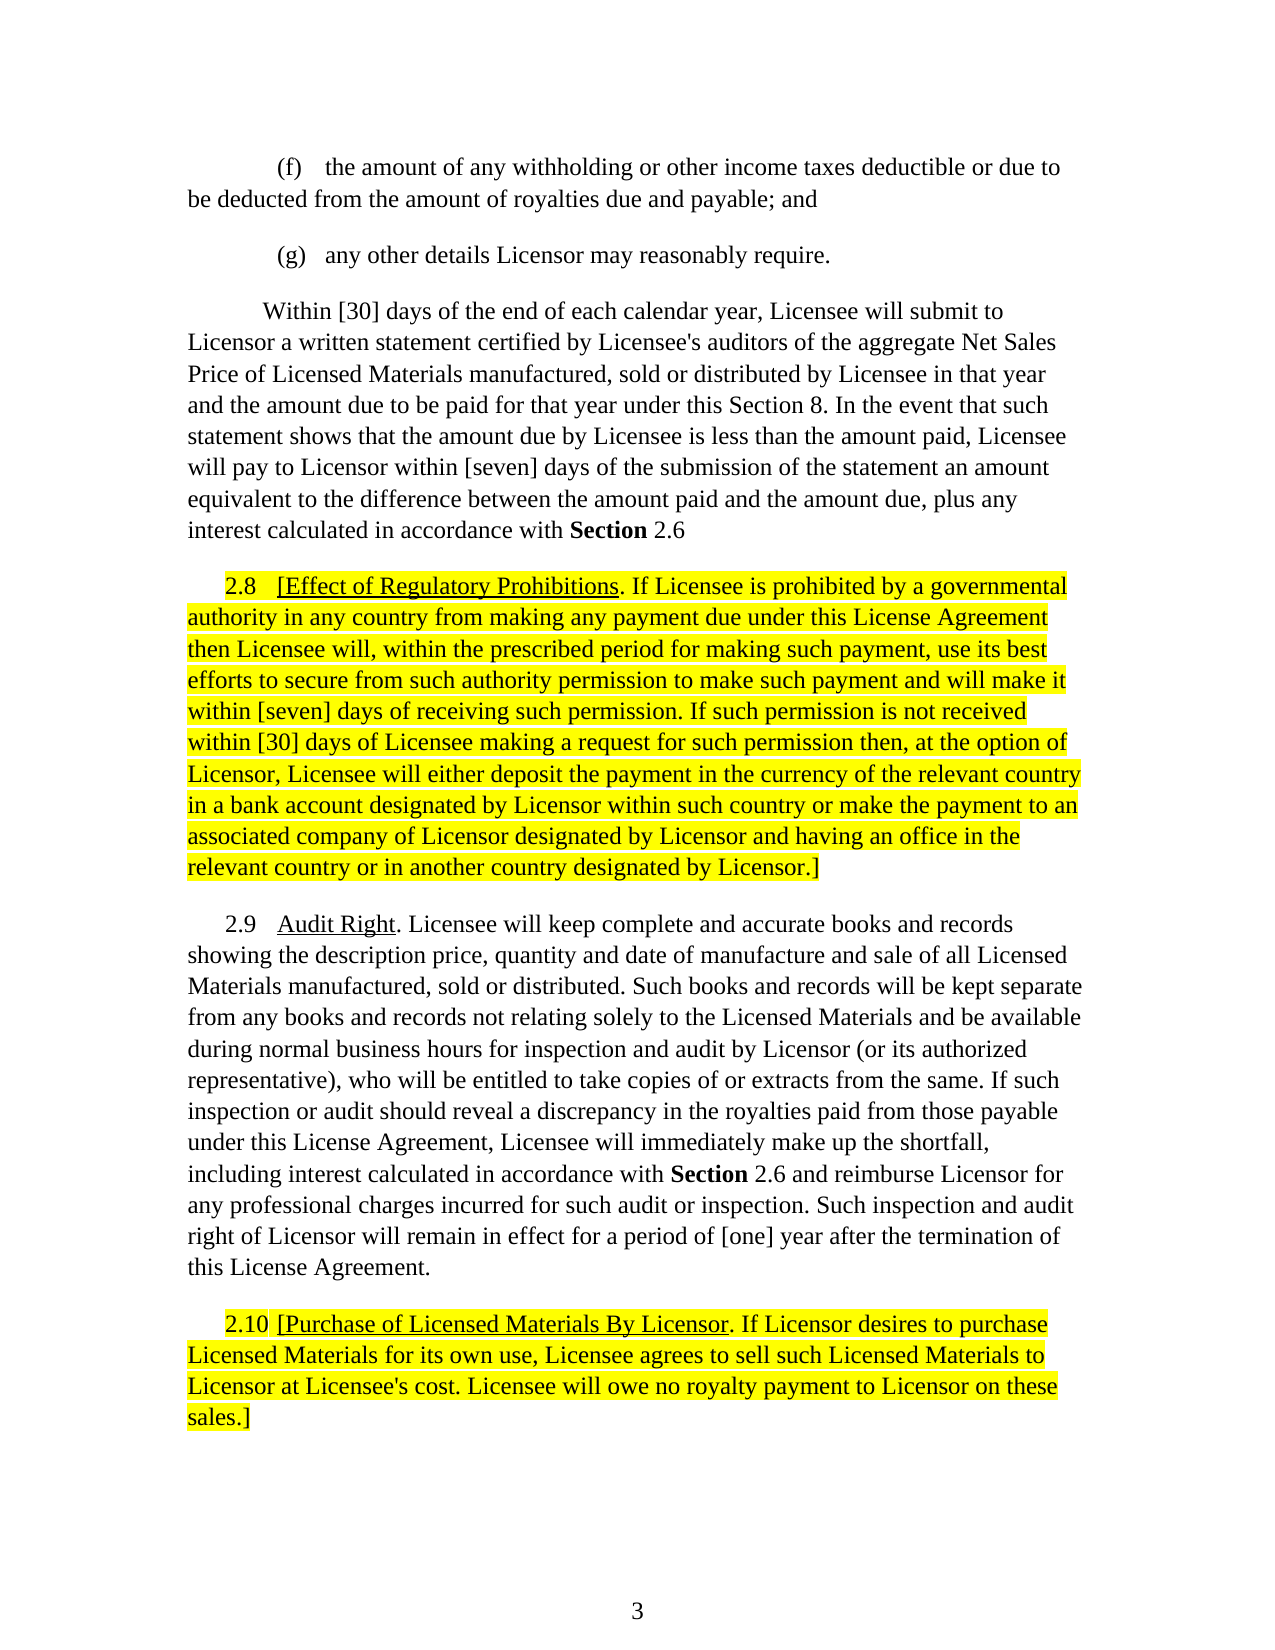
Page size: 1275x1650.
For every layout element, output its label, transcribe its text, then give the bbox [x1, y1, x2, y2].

text any other details Licensor may reasonably require. [187, 237, 1088, 269]
text [Effect of Regulatory Prohibitions. If Licensee is prohibited by a governmental authority in any country from making any payment due under this License Agreement then Licensee will, within the prescribed period for making such payment, use its best efforts to secure from such authority permission to make such payment and will make it within [seven] days of receiving such permission. If such permission is not received within [30] days of Licensee making a request for such permission then, at the option of Licensor, Licensee will either deposit the payment in the currency of the relevant country in a bank account designated by Licensor within such country or make the payment to an associated company of Licensor designated by Licensor and having an office in the relevant country or in another country designated by Licensor.] [187, 569, 1088, 881]
text the amount of any withholding or other income taxes deductible or due to be deducted from the amount of royalties due and payable; and [187, 150, 1088, 212]
text [Purchase of Licensed Materials By Licensor. If Licensor desires to purchase Licensed Materials for its own use, Licensee agrees to sell such Licensed Materials to Licensor at Licensee's cost. Licensee will owe no royalty payment to Licensor on these sales.] [187, 1306, 1088, 1431]
